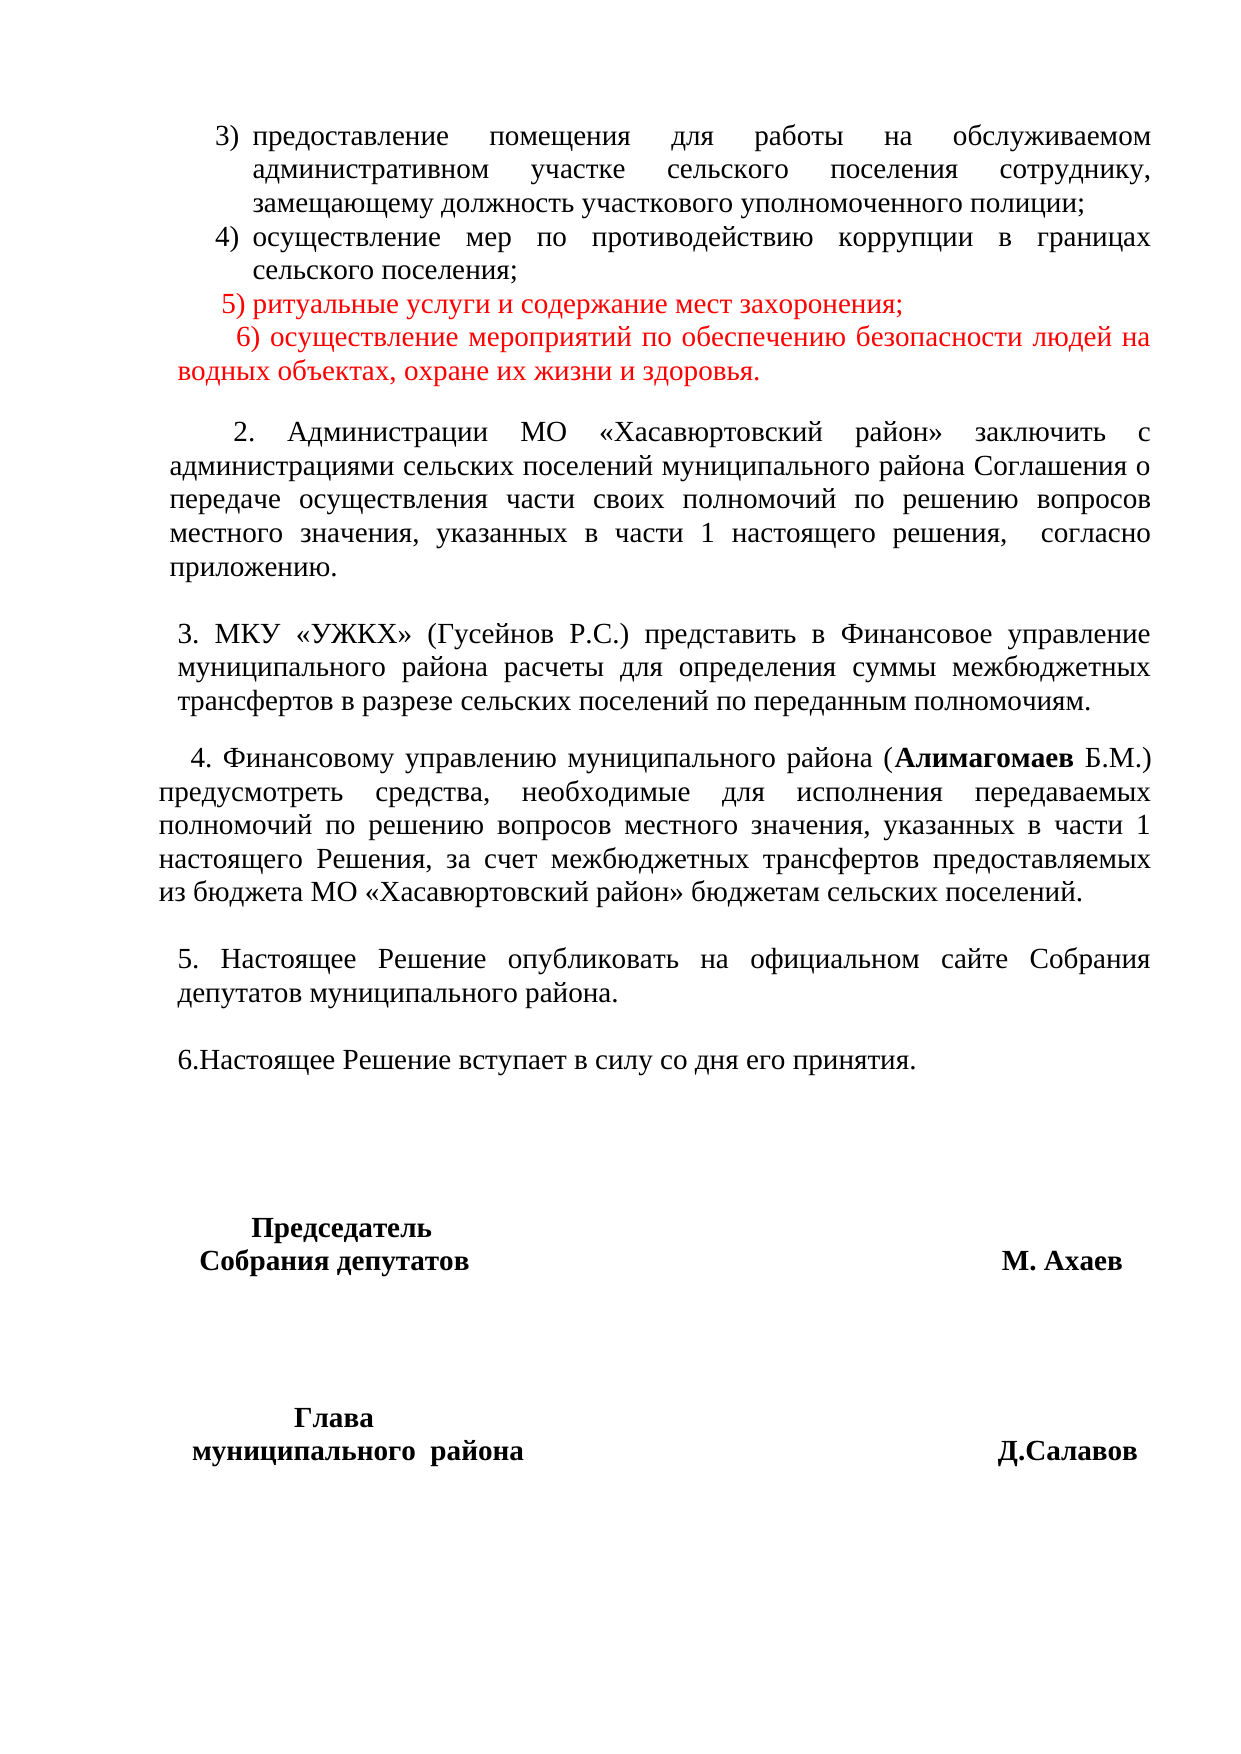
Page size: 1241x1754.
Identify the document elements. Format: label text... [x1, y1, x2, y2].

text Собрания депутатов М. Ахаев [177, 1243, 1152, 1277]
list осуществление мер по противодействию коррупции в границах сельского поселения; [215, 219, 1152, 286]
list 6.Настоящее Решение вступает в силу со дня его принятия. [177, 1042, 1152, 1076]
list 4. Финансовому управлению муниципального района (Алимагомаев Б.М.) предусмотреть средства, необходимые для исполнения передаваемых полномочий по решению вопросов местного значения, указанных в части 1 настоящего Решения, за счет межбюджетных трансфертов предоставляемых из бюджета МО «Хасавюртовский район» бюджетам сельских поселений. [158, 740, 1152, 908]
text 6) осуществление мероприятий по обеспечению безопасности людей на водных объектах, охране их жизни и здоровья. [177, 319, 1152, 386]
text муниципального района Д.Салавов [177, 1433, 1152, 1467]
list 5. Настоящее Решение опубликовать на официальном сайте Собрания депутатов муниципального района. [177, 942, 1152, 1009]
list 2. Администрации МО «Хасавюртовский район» заключить с администрациями сельских поселений муниципального района Соглашения о передаче осуществления части своих полномочий по решению вопросов местного значения, указанных в части 1 настоящего решения, согласно приложению. [169, 414, 1152, 582]
text Председатель [177, 1210, 1152, 1243]
text 5) ритуальные услуги и содержание мест захоронения; [177, 286, 1152, 319]
text Глава [177, 1400, 1152, 1433]
list 3. МКУ «УЖКХ» (Гусейнов Р.С.) представить в Финансовое управление муниципального района расчеты для определения суммы межбюджетных трансфертов в разрезе сельских поселений по переданным полномочиям. [177, 616, 1152, 716]
list предоставление помещения для работы на обслуживаемом административном участке сельского поселения сотруднику, замещающему должность участкового уполномоченного полиции; [215, 118, 1152, 219]
